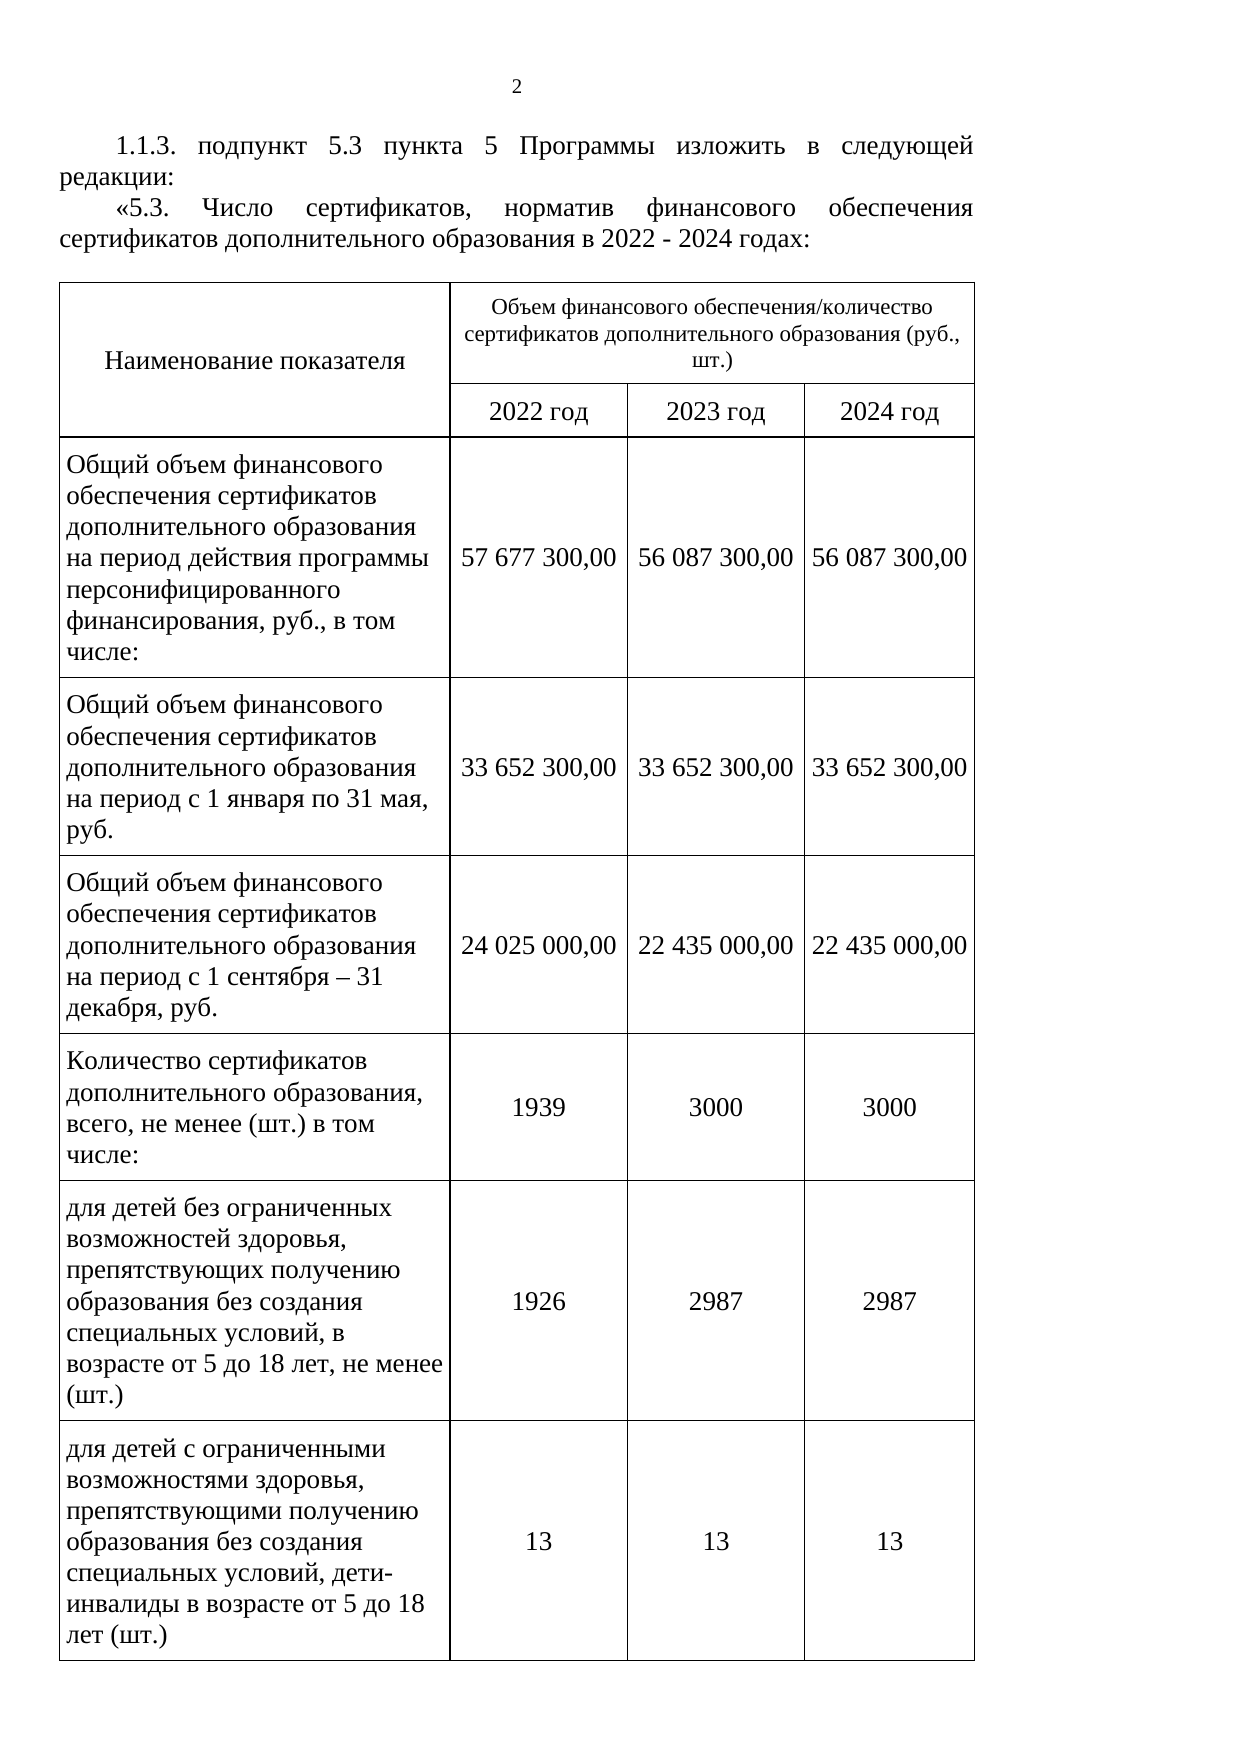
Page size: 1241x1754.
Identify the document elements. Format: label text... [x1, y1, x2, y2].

table_cell 3000 [628, 1034, 804, 1180]
table_cell 56 087 300,00 [628, 438, 804, 677]
text 1.1.3. подпункт 5.3 пункта 5 Программы изложить в следующей редакции: [59, 129, 974, 191]
table_header Наименование показателя [60, 283, 449, 436]
text «5.3. Число сертификатов, норматив финансового обеспечения сертификатов дополнительного образования в 2022 - 2024 годах: [59, 191, 974, 254]
table_cell Количество сертификатов дополнительного образования, всего, не менее (шт.) в том числе: [60, 1034, 449, 1180]
table_cell 2024 год [805, 384, 974, 436]
table_cell 22 435 000,00 [805, 856, 974, 1033]
table_cell 13 [451, 1421, 627, 1660]
table_cell 1926 [451, 1181, 627, 1420]
table_cell 13 [628, 1421, 804, 1660]
table_cell 1939 [451, 1034, 627, 1180]
table_cell 3000 [805, 1034, 974, 1180]
table_cell 57 677 300,00 [451, 438, 627, 677]
table_cell 2987 [628, 1181, 804, 1420]
table_cell 33 652 300,00 [628, 678, 804, 855]
table_cell 2987 [805, 1181, 974, 1420]
table_cell 56 087 300,00 [805, 438, 974, 677]
table_cell Общий объем финансового обеспечения сертификатов дополнительного образования на период с 1 января по 31 мая, руб. [60, 678, 449, 855]
table_cell 22 435 000,00 [628, 856, 804, 1033]
table_cell 2022 год [451, 384, 627, 436]
table_cell 13 [805, 1421, 974, 1660]
table_cell Общий объем финансового обеспечения сертификатов дополнительного образования на период с 1 сентября – 31 декабря, руб. [60, 856, 449, 1033]
table_cell 2023 год [628, 384, 804, 436]
table_header Объем финансового обеспечения/количество сертификатов дополнительного образования (руб., шт.) [451, 283, 974, 383]
table_cell 33 652 300,00 [451, 678, 627, 855]
table_cell 24 025 000,00 [451, 856, 627, 1033]
table_cell 33 652 300,00 [805, 678, 974, 855]
table_cell для детей без ограниченных возможностей здоровья, препятствующих получению образования без создания специальных условий, в возрасте от 5 до 18 лет, не менее (шт.) [60, 1181, 449, 1420]
table_cell для детей с ограниченными возможностями здоровья, препятствующими получению образования без создания специальных условий, дети-инвалиды в возрасте от 5 до 18 лет (шт.) [60, 1421, 449, 1660]
table_cell Общий объем финансового обеспечения сертификатов дополнительного образования на период действия программы персонифицированного финансирования, руб., в том числе: [60, 438, 449, 677]
